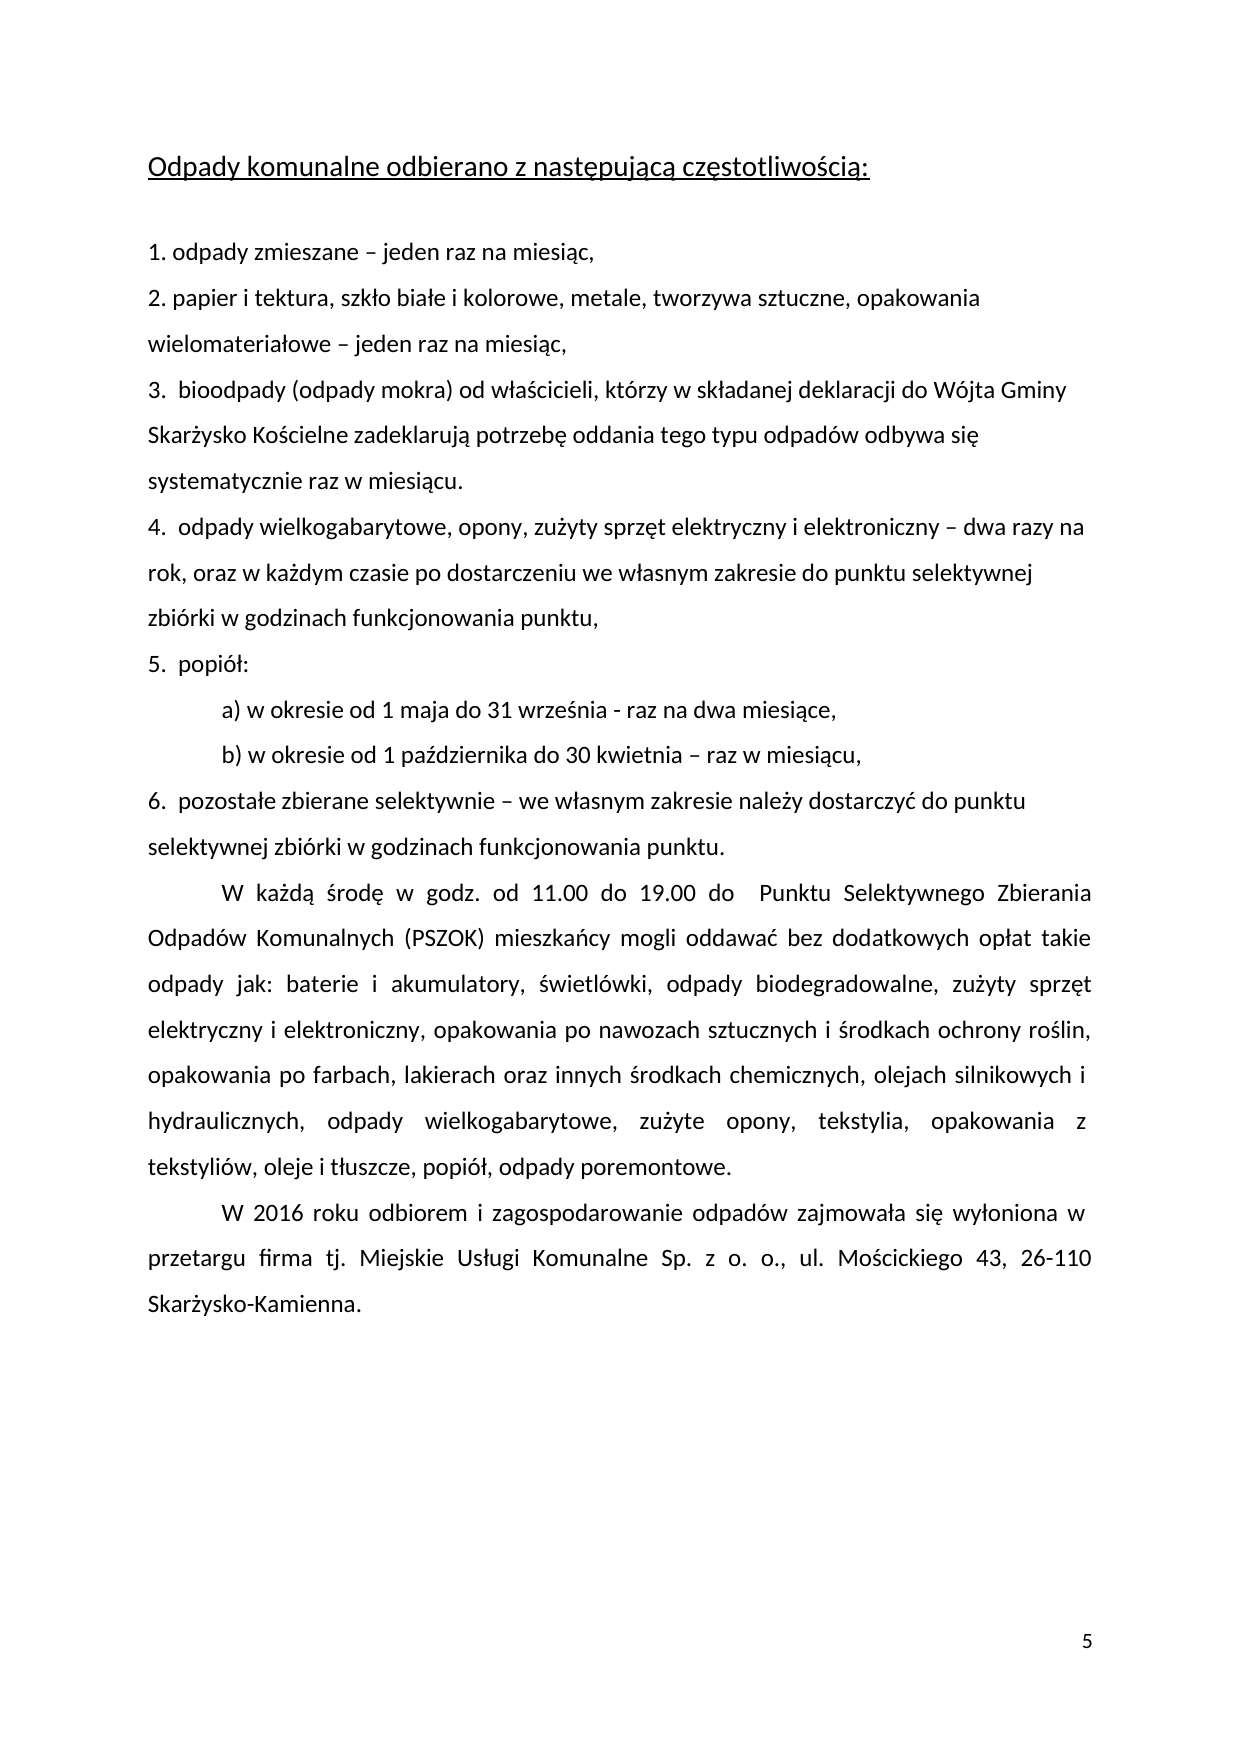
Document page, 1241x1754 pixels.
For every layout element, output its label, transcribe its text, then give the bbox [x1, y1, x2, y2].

text W każdą środę w godz. od 11.00 do 19.00 do Punktu Selektywnego Zbierania Odpadów Komunalnych (PSZOK) mieszkańcy mogli oddawać bez dodatkowych opłat takie odpady jak: baterie i akumulatory, świetlówki, odpady biodegradowalne, zużyty sprzęt elektryczny i elektroniczny, opakowania po nawozach sztucznych i środkach ochrony roślin, opakowania po farbach, lakierach oraz innych środkach chemicznych, olejach silnikowych i hydraulicznych, odpady wielkogabarytowe, zużyte opony, tekstylia, opakowania z tekstyliów, oleje i tłuszcze, popiół, odpady poremontowe. [148, 877, 1093, 1182]
text W 2016 roku odbiorem i zagospodarowanie odpadów zajmowała się wyłoniona w przetargu firma tj. Miejskie Usługi Komunalne Sp. z o. o., ul. Mościckiego 43, 26-110 Skarżysko-Kamienna. [148, 1197, 1093, 1319]
text Odpady komunalne odbierano z następującą częstotliwością: [148, 148, 1093, 223]
text 1. odpady zmieszane – jeden raz na miesiąc, 2. papier i tektura, szkło białe i kolorowe, metale, tworzywa sztuczne, opakowania wielomateriałowe – jeden raz na miesiąc, 3. bioodpady (odpady mokra) od właścicieli, którzy w składanej deklaracji do Wójta Gminy Skarżysko Kościelne zadeklarują potrzebę oddania tego typu odpadów odbywa się systematycznie raz w miesiącu. 4. odpady wielkogabarytowe, opony, zużyty sprzęt elektryczny i elektroniczny – dwa razy na rok, oraz w każdym czasie po dostarczeniu we własnym zakresie do punktu selektywnej zbiórki w godzinach funkcjonowania punktu, 5. popiół: a) w okresie od 1 maja do 31 września - raz na dwa miesiące, b) w okresie od 1 października do 30 kwietnia – raz w miesiącu, 6. pozostałe zbierane selektywnie – we własnym zakresie należy dostarczyć do punktu selektywnej zbiórki w godzinach funkcjonowania punktu. [148, 237, 1093, 862]
